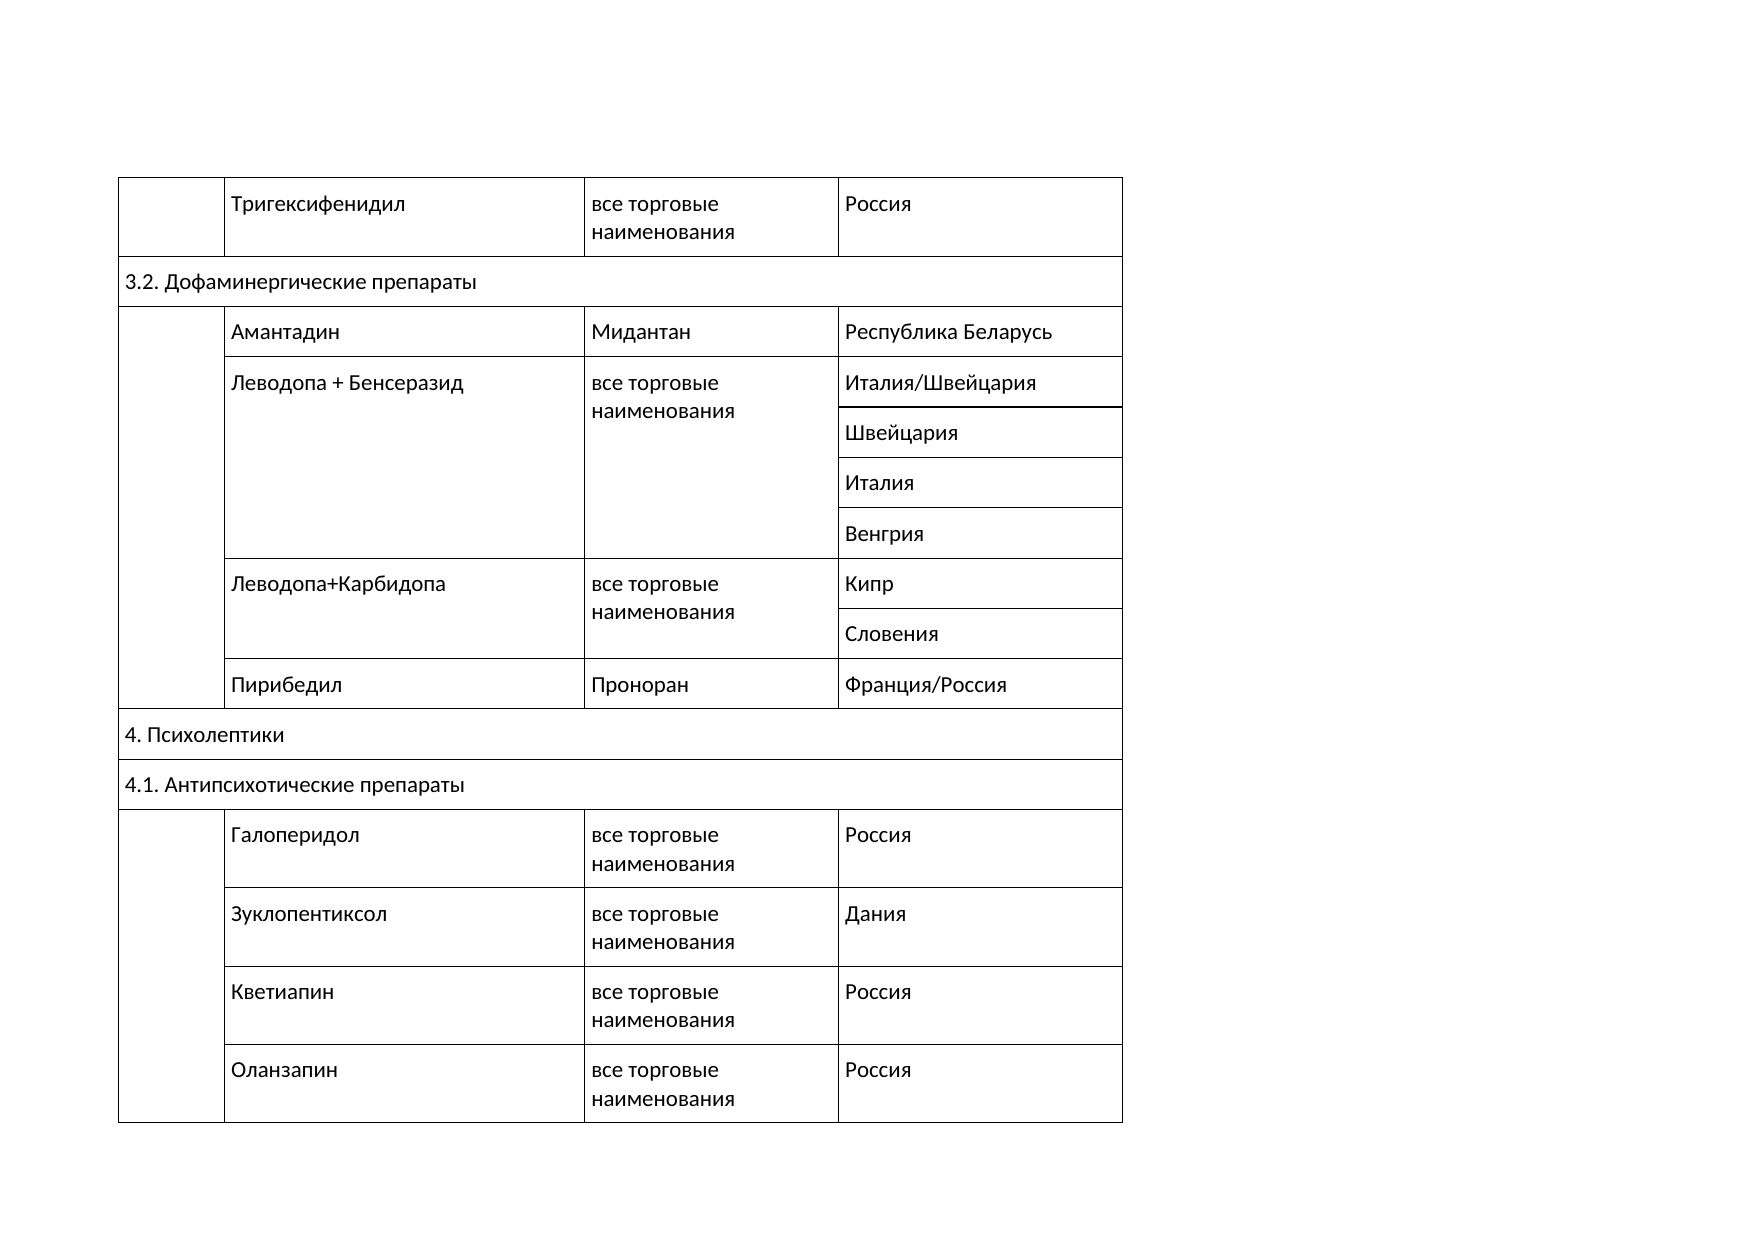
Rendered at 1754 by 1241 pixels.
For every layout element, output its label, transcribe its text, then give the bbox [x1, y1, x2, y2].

table_cell Тригексифенидил [225, 178, 584, 256]
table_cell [585, 1045, 838, 1122]
table_cell все торговые наименования [585, 810, 838, 887]
table_cell все торговые наименования [585, 888, 838, 966]
table_cell Венгрия [839, 508, 1122, 557]
table_cell Франция/Россия [839, 659, 1122, 708]
table_cell Кветиапин [225, 967, 584, 1044]
table_cell Мидантан [585, 307, 838, 356]
table_cell Россия [839, 178, 1122, 256]
table_cell 4. Психолептики [119, 709, 1122, 759]
table_cell Россия [839, 1045, 1122, 1122]
table_cell Россия [839, 810, 1122, 887]
table_cell Кипр [839, 559, 1122, 608]
table_cell Проноран [585, 659, 838, 708]
table_cell Оланзапин [225, 1045, 584, 1122]
table_cell [119, 307, 224, 708]
table_cell Дания [839, 888, 1122, 966]
table_cell [119, 810, 224, 1122]
table_cell 3.2. Дофаминергические препараты [119, 257, 1122, 306]
table_cell все торговые наименования [585, 967, 838, 1044]
table_cell Амантадин [225, 307, 584, 356]
table_cell Леводопа + Бенсеразид [225, 357, 584, 557]
table_cell Италия/Швейцария [839, 357, 1122, 406]
table_cell Италия [839, 458, 1122, 507]
table_cell Зуклопентиксол [225, 888, 584, 966]
table_cell Галоперидол [225, 810, 584, 887]
table_cell все торговые наименования [585, 357, 838, 557]
table_cell Республика Беларусь [839, 307, 1122, 356]
table_cell все торговые наименования [585, 178, 838, 256]
table_cell 4.1. Антипсихотические препараты [119, 760, 1122, 809]
table_cell Словения [839, 609, 1122, 658]
table_cell все торговые наименования [585, 559, 838, 658]
table_cell Пирибедил [225, 659, 584, 708]
table_cell Россия [839, 967, 1122, 1044]
table_cell Швейцария [839, 408, 1122, 457]
table_cell [119, 178, 224, 256]
table_cell Леводопа+Карбидопа [225, 559, 584, 658]
